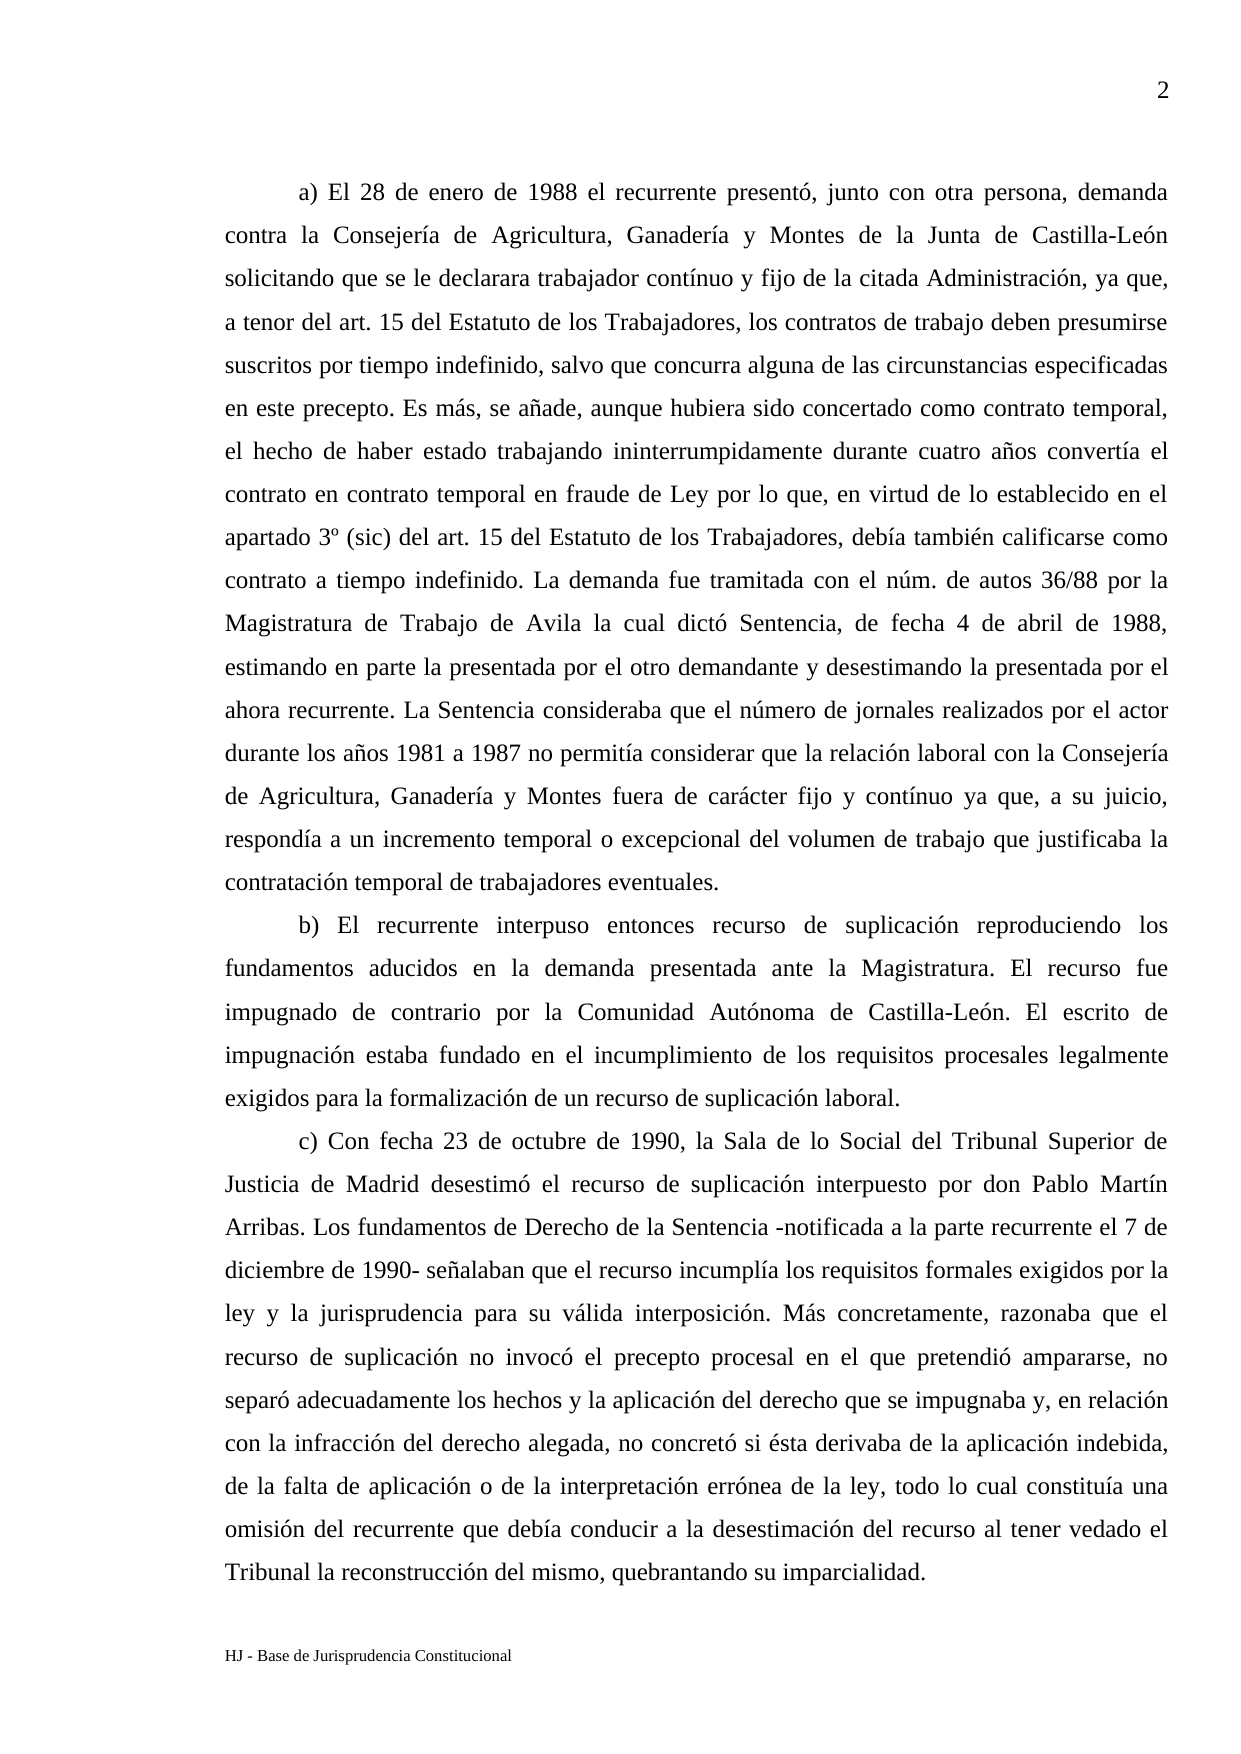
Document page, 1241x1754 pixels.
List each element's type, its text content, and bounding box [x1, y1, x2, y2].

text b) El recurrente interpuso entonces recurso de suplicación reproduciendo los fundamentos aducidos en la demanda presentada ante la Magistratura. El recurso fue impugnado de contrario por la Comunidad Autónoma de Castilla-León. El escrito de impugnación estaba fundado en el incumplimiento de los requisitos procesales legalmente exigidos para la formalización de un recurso de suplicación laboral. [224, 910, 1169, 1112]
text c) Con fecha 23 de octubre de 1990, la Sala de lo Social del Tribunal Superior de Justicia de Madrid desestimó el recurso de suplicación interpuesto por don Pablo Martín Arribas. Los fundamentos de Derecho de la Sentencia -notificada a la parte recurrente el 7 de diciembre de 1990- señalaban que el recurso incumplía los requisitos formales exigidos por la ley y la jurisprudencia para su válida interposición. Más concretamente, razonaba que el recurso de suplicación no invocó el precepto procesal en el que pretendió ampararse, no separó adecuadamente los hechos y la aplicación del derecho que se impugnaba y, en relación con la infracción del derecho alegada, no concretó si ésta derivaba de la aplicación indebida, de la falta de aplicación o de la interpretación errónea de la ley, todo lo cual constituía una omisión del recurrente que debía conducir a la desestimación del recurso al tener vedado el Tribunal la reconstrucción del mismo, quebrantando su imparcialidad. [224, 1126, 1169, 1586]
text a) El 28 de enero de 1988 el recurrente presentó, junto con otra persona, demanda contra la Consejería de Agricultura, Ganadería y Montes de la Junta de Castilla-León solicitando que se le declarara trabajador contínuo y fijo de la citada Administración, ya que, a tenor del art. 15 del Estatuto de los Trabajadores, los contratos de trabajo deben presumirse suscritos por tiempo indefinido, salvo que concurra alguna de las circunstancias especificadas en este precepto. Es más, se añade, aunque hubiera sido concertado como contrato temporal, el hecho de haber estado trabajando ininterrumpidamente durante cuatro años convertía el contrato en contrato temporal en fraude de Ley por lo que, en virtud de lo establecido en el apartado 3º (sic) del art. 15 del Estatuto de los Trabajadores, debía también calificarse como contrato a tiempo indefinido. La demanda fue tramitada con el núm. de autos 36/88 por la Magistratura de Trabajo de Avila la cual dictó Sentencia, de fecha 4 de abril de 1988, estimando en parte la presentada por el otro demandante y desestimando la presentada por el ahora recurrente. La Sentencia consideraba que el número de jornales realizados por el actor durante los años 1981 a 1987 no permitía considerar que la relación laboral con la Consejería de Agricultura, Ganadería y Montes fuera de carácter fijo y contínuo ya que, a su juicio, respondía a un incremento temporal o excepcional del volumen de trabajo que justificaba la contratación temporal de trabajadores eventuales. [224, 177, 1169, 896]
